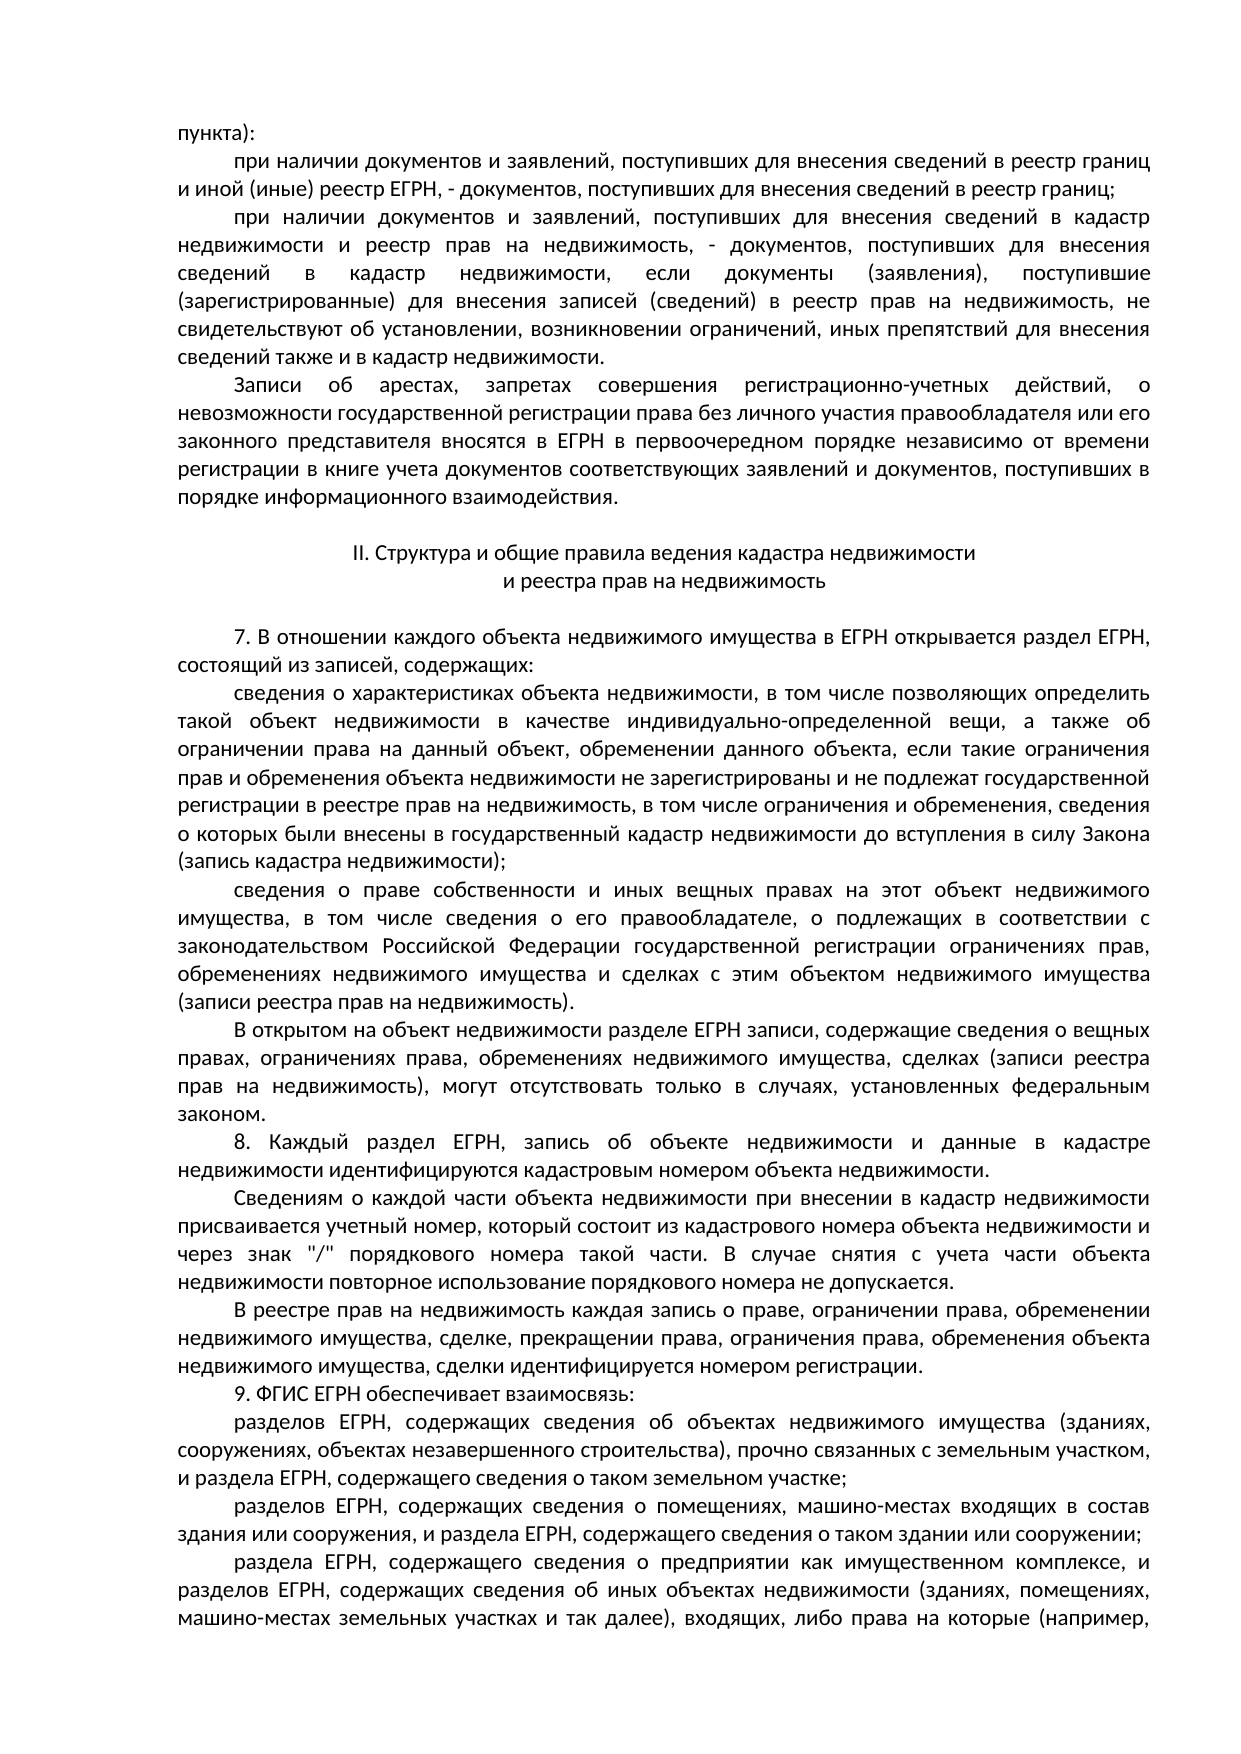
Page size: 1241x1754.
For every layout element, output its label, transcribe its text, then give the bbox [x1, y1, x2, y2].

text II. Структура и общие правила ведения кадастра недвижимости [177, 538, 1152, 566]
text 8. Каждый раздел ЕГРН, запись об объекте недвижимости и данные в кадастре недвижимости идентифицируются кадастровым номером объекта недвижимости. [177, 1127, 1152, 1183]
text Записи об арестах, запретах совершения регистрационно-учетных действий, о невозможности государственной регистрации права без личного участия правообладателя или его законного представителя вносятся в ЕГРН в первоочередном порядке независимо от времени регистрации в книге учета документов соответствующих заявлений и документов, поступивших в порядке информационного взаимодействия. [177, 370, 1152, 510]
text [177, 1547, 1152, 1631]
text сведения о праве собственности и иных вещных правах на этот объект недвижимого имущества, в том числе сведения о его правообладателе, о подлежащих в соответствии с законодательством Российской Федерации государственной регистрации ограничениях прав, обременениях недвижимого имущества и сделках с этим объектом недвижимого имущества (записи реестра прав на недвижимость). [177, 875, 1152, 1015]
text В открытом на объект недвижимости разделе ЕГРН записи, содержащие сведения о вещных правах, ограничениях права, обременениях недвижимого имущества, сделках (записи реестра прав на недвижимость), могут отсутствовать только в случаях, установленных федеральным законом. [177, 1015, 1152, 1127]
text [177, 118, 1152, 146]
text разделов ЕГРН, содержащих сведения о помещениях, машино-местах входящих в состав здания или сооружения, и раздела ЕГРН, содержащего сведения о таком здании или сооружении; [177, 1491, 1152, 1547]
text и реестра прав на недвижимость [177, 566, 1152, 594]
text при наличии документов и заявлений, поступивших для внесения сведений в кадастр недвижимости и реестр прав на недвижимость, - документов, поступивших для внесения сведений в кадастр недвижимости, если документы (заявления), поступившие (зарегистрированные) для внесения записей (сведений) в реестр прав на недвижимость, не свидетельствуют об установлении, возникновении ограничений, иных препятствий для внесения сведений также и в кадастр недвижимости. [177, 202, 1152, 370]
text В реестре прав на недвижимость каждая запись о праве, ограничении права, обременении недвижимого имущества, сделке, прекращении права, ограничения права, обременения объекта недвижимого имущества, сделки идентифицируется номером регистрации. [177, 1295, 1152, 1379]
text при наличии документов и заявлений, поступивших для внесения сведений в реестр границ и иной (иные) реестр ЕГРН, - документов, поступивших для внесения сведений в реестр границ; [177, 146, 1152, 202]
text Сведениям о каждой части объекта недвижимости при внесении в кадастр недвижимости присваивается учетный номер, который состоит из кадастрового номера объекта недвижимости и через знак "/" порядкового номера такой части. В случае снятия с учета части объекта недвижимости повторное использование порядкового номера не допускается. [177, 1183, 1152, 1295]
text разделов ЕГРН, содержащих сведения об объектах недвижимого имущества (зданиях, сооружениях, объектах незавершенного строительства), прочно связанных с земельным участком, и раздела ЕГРН, содержащего сведения о таком земельном участке; [177, 1407, 1152, 1491]
text 7. В отношении каждого объекта недвижимого имущества в ЕГРН открывается раздел ЕГРН, состоящий из записей, содержащих: [177, 622, 1152, 678]
text сведения о характеристиках объекта недвижимости, в том числе позволяющих определить такой объект недвижимости в качестве индивидуально-определенной вещи, а также об ограничении права на данный объект, обременении данного объекта, если такие ограничения прав и обременения объекта недвижимости не зарегистрированы и не подлежат государственной регистрации в реестре прав на недвижимость, в том числе ограничения и обременения, сведения о которых были внесены в государственный кадастр недвижимости до вступления в силу Закона (запись кадастра недвижимости); [177, 678, 1152, 875]
text 9. ФГИС ЕГРН обеспечивает взаимосвязь: [177, 1379, 1152, 1407]
